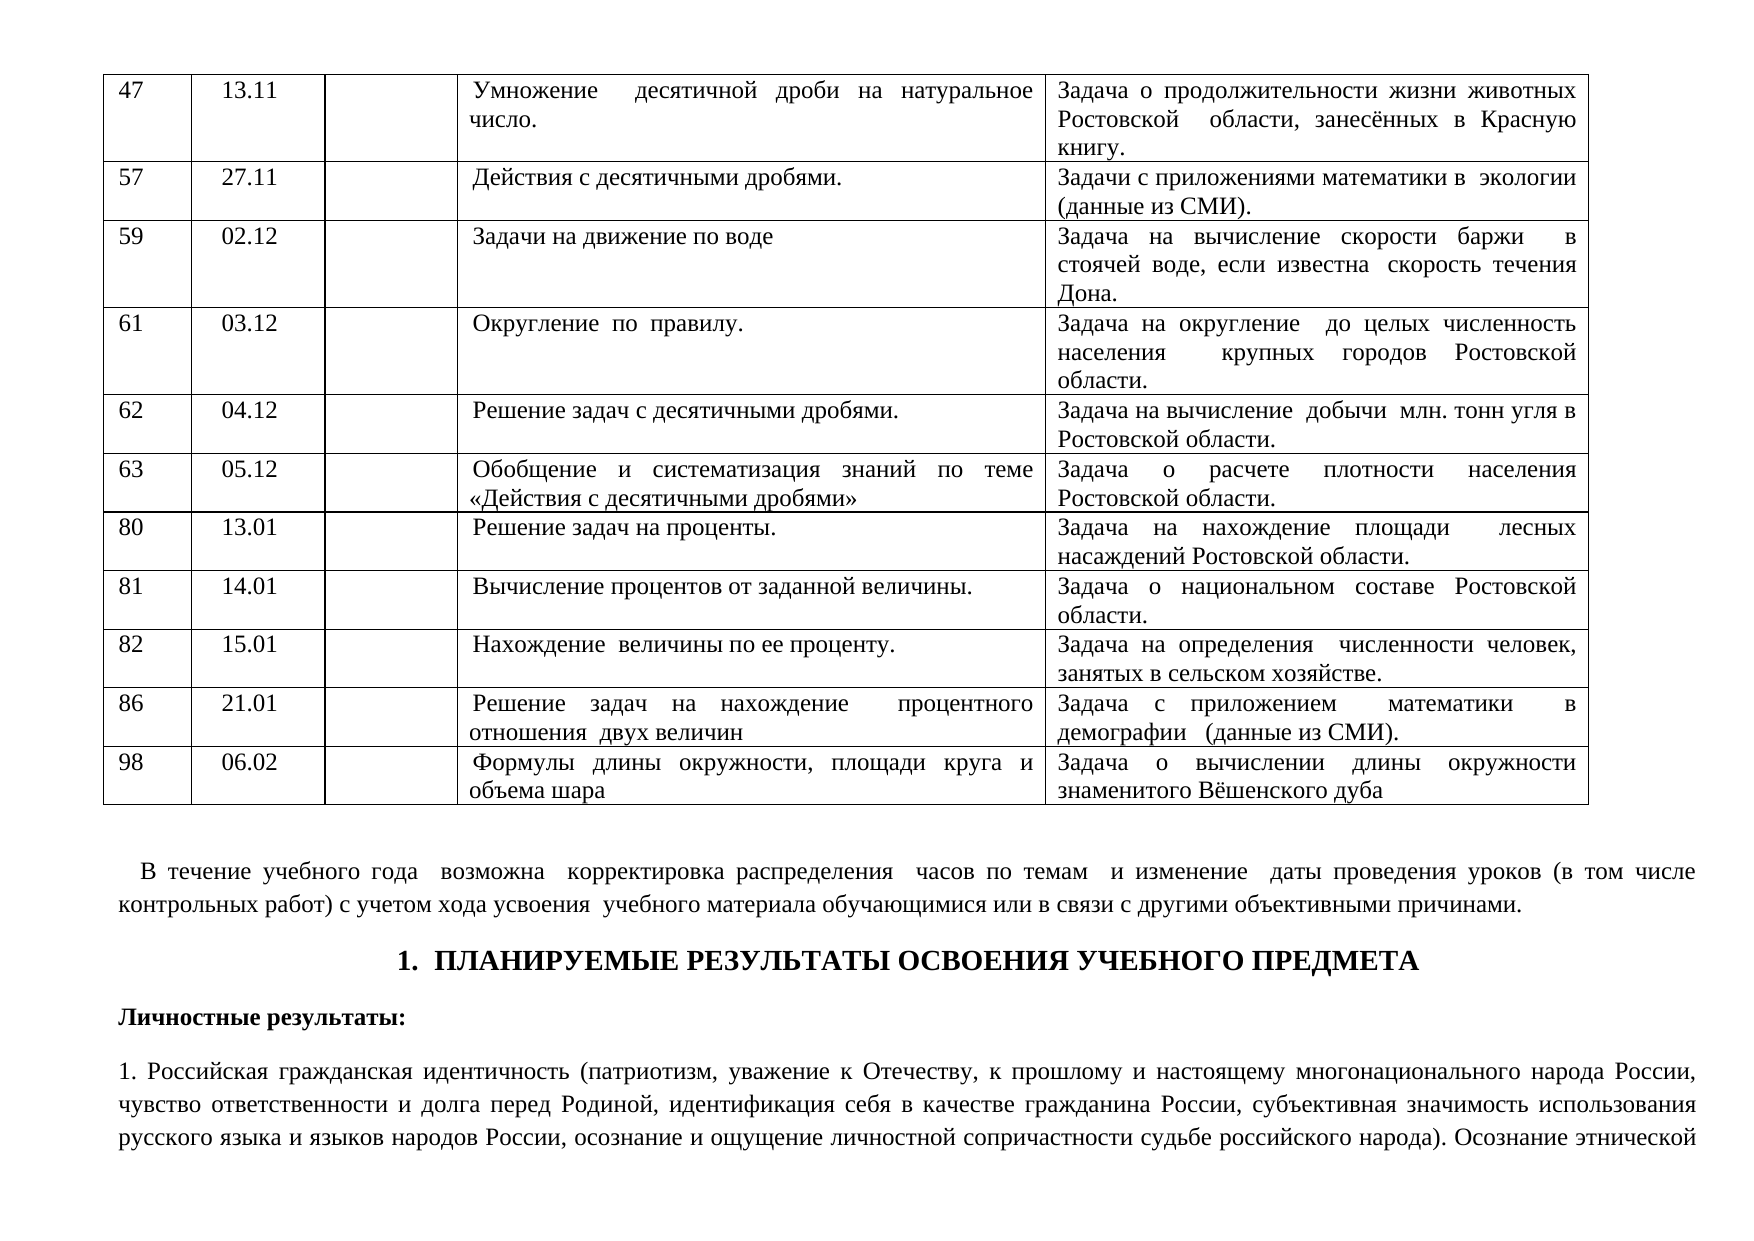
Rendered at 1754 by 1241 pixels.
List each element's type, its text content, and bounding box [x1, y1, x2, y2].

table_cell Решение задач на нахождение процентного отношения двух величин [458, 688, 1045, 746]
table_cell 81 [104, 571, 191, 628]
table_cell Округление по правилу. [458, 308, 1045, 394]
table_cell Задача о продолжительности жизни животных Ростовской области, занесённых в Красную книгу. [1046, 75, 1588, 161]
table_cell Вычисление процентов от заданной величины. [458, 571, 1045, 628]
table_cell Задача на вычисление добычи млн. тонн угля в Ростовской области. [1046, 395, 1588, 453]
table_cell 82 [104, 630, 191, 687]
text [118, 1056, 1698, 1151]
table_cell 57 [104, 162, 191, 220]
table_cell 13.11 [192, 75, 324, 161]
table_cell Нахождение величины по ее проценту. [458, 630, 1045, 687]
table_cell 86 [104, 688, 191, 746]
table_cell 13.01 [192, 513, 324, 570]
table_cell [326, 162, 457, 220]
text В течение учебного года возможна корректировка распределения часов по темам и изменение даты проведения уроков (в том числе контрольных работ) с учетом хода усвоения учебного материала обучающимися или в связи с другими объективными причинами. [118, 856, 1698, 918]
table_cell Задачи на движение по воде [458, 221, 1045, 307]
table_cell 14.01 [192, 571, 324, 628]
table_cell 47 [104, 75, 191, 161]
table_cell 63 [104, 454, 191, 511]
table_cell 98 [104, 747, 191, 804]
table_cell Решение задач с десятичными дробями. [458, 395, 1045, 453]
table_cell [326, 747, 457, 804]
table_cell Обобщение и систематизация знаний по теме «Действия с десятичными дробями» [458, 454, 1045, 511]
table_cell Задача о расчете плотности населения Ростовской области. [1046, 454, 1588, 511]
table_cell Задачи с приложениями математики в экологии (данные из СМИ). [1046, 162, 1588, 220]
table_cell [326, 395, 457, 453]
table_cell 04.12 [192, 395, 324, 453]
table_cell Задача на вычисление скорости баржи в стоячей воде, если известна скорость течения Дона. [1046, 221, 1588, 307]
table_cell Задача на определения численности человек, занятых в сельском хозяйстве. [1046, 630, 1588, 687]
table_cell Формулы длины окружности, площади круга и объема шара [458, 747, 1045, 804]
table_cell Умножение десятичной дроби на натуральное число. [458, 75, 1045, 161]
table_cell 27.11 [192, 162, 324, 220]
table_cell 61 [104, 308, 191, 394]
table_cell 06.02 [192, 747, 324, 804]
table_cell [326, 221, 457, 307]
table_cell 62 [104, 395, 191, 453]
table_cell [326, 630, 457, 687]
table_cell Решение задач на проценты. [458, 513, 1045, 570]
table_cell 59 [104, 221, 191, 307]
table_cell 80 [104, 513, 191, 570]
table_cell Задача с приложением математики в демографии (данные из СМИ). [1046, 688, 1588, 746]
table_cell 05.12 [192, 454, 324, 511]
table_cell Задача на округление до целых численность населения крупных городов Ростовской области. [1046, 308, 1588, 394]
table_cell 02.12 [192, 221, 324, 307]
table_cell [326, 75, 457, 161]
table_cell [326, 308, 457, 394]
table_cell 03.12 [192, 308, 324, 394]
table_cell [326, 688, 457, 746]
table_cell [326, 454, 457, 511]
table_cell 21.01 [192, 688, 324, 746]
table_cell Задача о вычислении длины окружности знаменитого Вёшенского дуба [1046, 747, 1588, 804]
table_cell Задача на нахождение площади лесных насаждений Ростовской области. [1046, 513, 1588, 570]
table_cell 15.01 [192, 630, 324, 687]
table_cell [326, 513, 457, 570]
text Личностные результаты: [118, 1002, 1698, 1031]
table_cell Действия с десятичными дробями. [458, 162, 1045, 220]
table_cell [326, 571, 457, 628]
table_cell Задача о национальном составе Ростовской области. [1046, 571, 1588, 628]
list ПЛАНИРУЕМЫЕ РЕЗУЛЬТАТЫ ОСВОЕНИЯ УЧЕБНОГО ПРЕДМЕТА [118, 943, 1698, 977]
